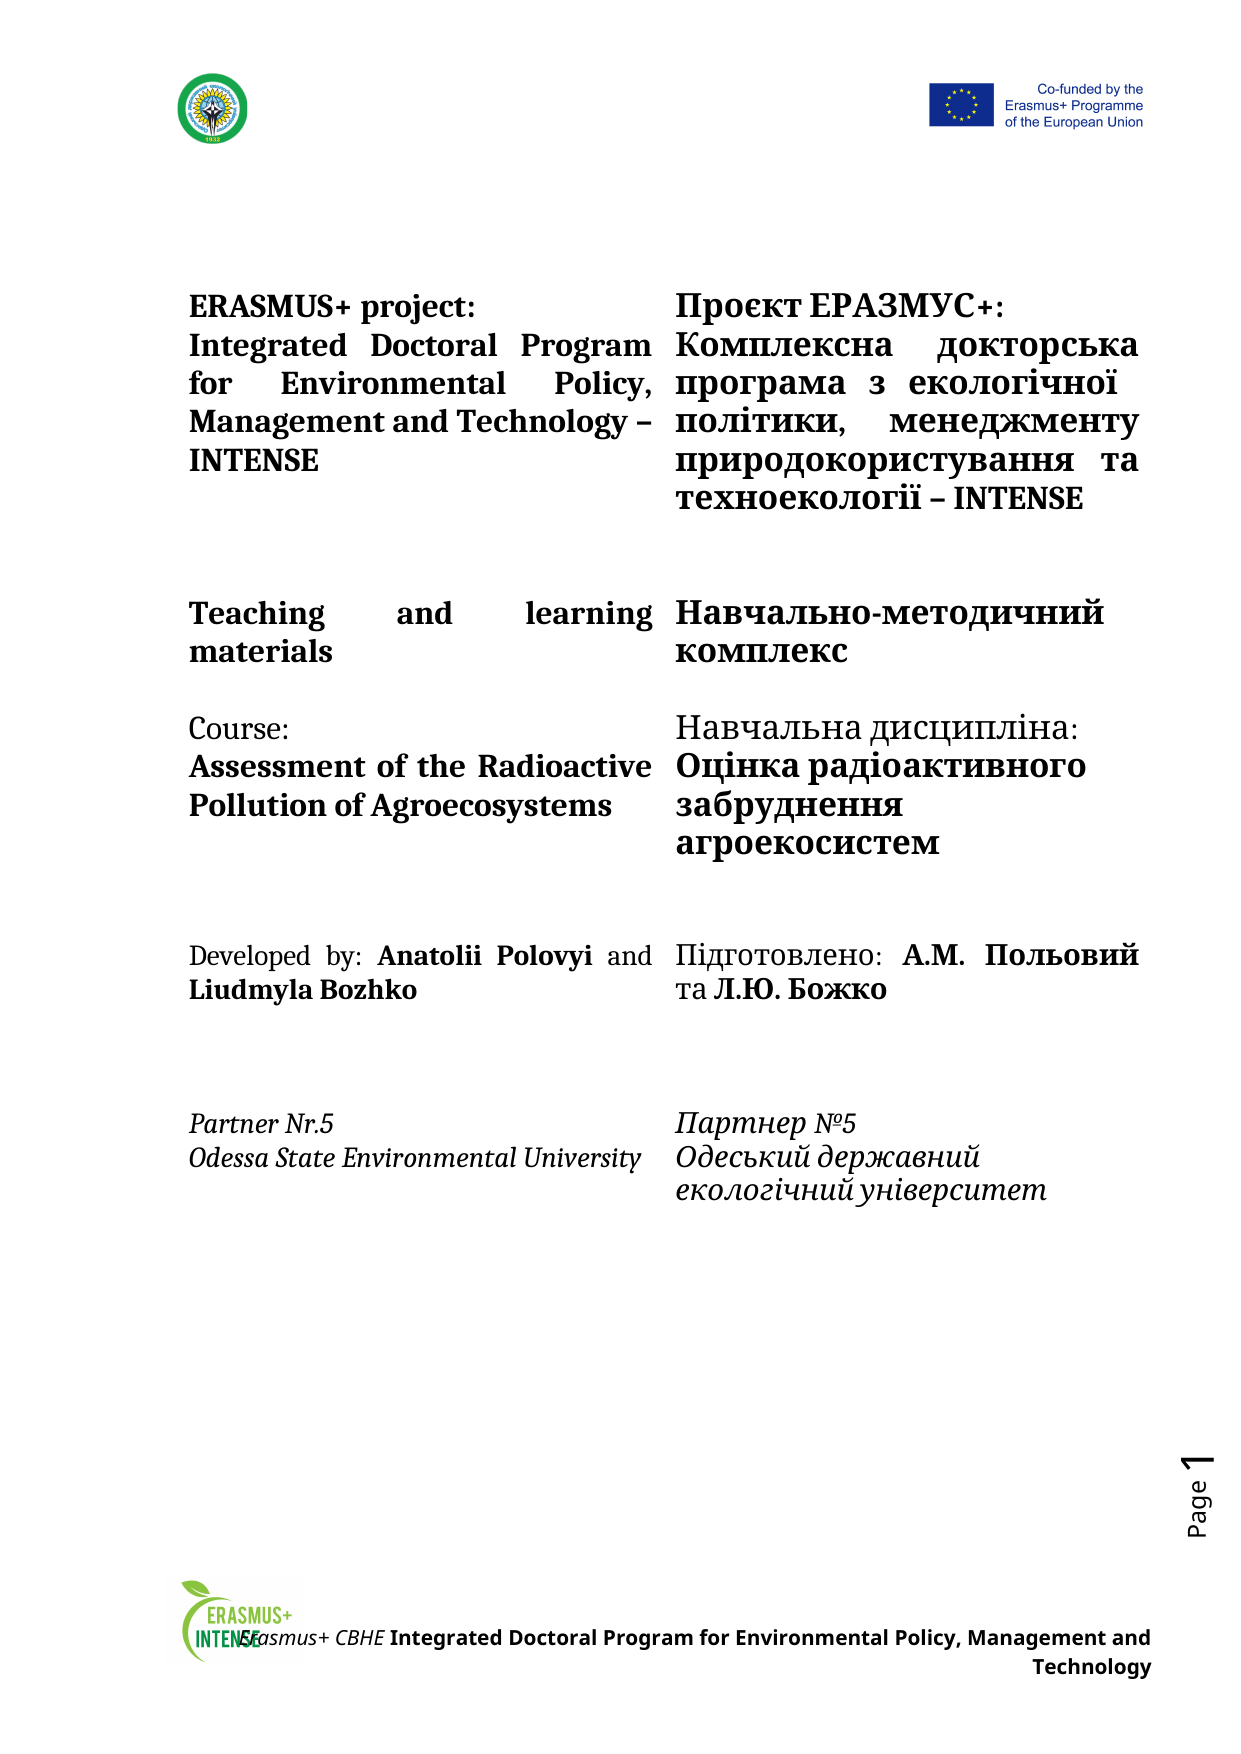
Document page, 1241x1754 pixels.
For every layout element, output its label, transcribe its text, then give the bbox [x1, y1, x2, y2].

picture [163, 1577, 304, 1665]
table_header Проєкт ЕРАЗМУС+: Комплексна докторська програма з екологічної політики, менеджменту природокористування та техноекології – INTENSE [664, 288, 1151, 594]
table_cell Підготовлено: А.М. Польовий та Л.Ю. Божко Партнер №5 Одеський державний екологічний університет [664, 940, 1151, 1208]
picture [177, 73, 248, 144]
table_cell Навчально-методичний комплекс Навчальна дисципліна: Оцінка радіоактивного забруднення агроекосистем [664, 595, 1151, 939]
table_cell Developed by: Anatolii Polovyi and Liudmyla Bozhko Partner Nr.5 Odessa State Environmental University [177, 940, 664, 1208]
picture [916, 71, 1153, 139]
table_header ERASMUS+ project: Integrated Doctoral Program for Environmental Policy, Management and Technology – INTENSE [177, 288, 664, 594]
table_cell Teaching and learning materials Course: Assessment of the Radioactive Pollution of Agroecosystems [177, 595, 664, 939]
